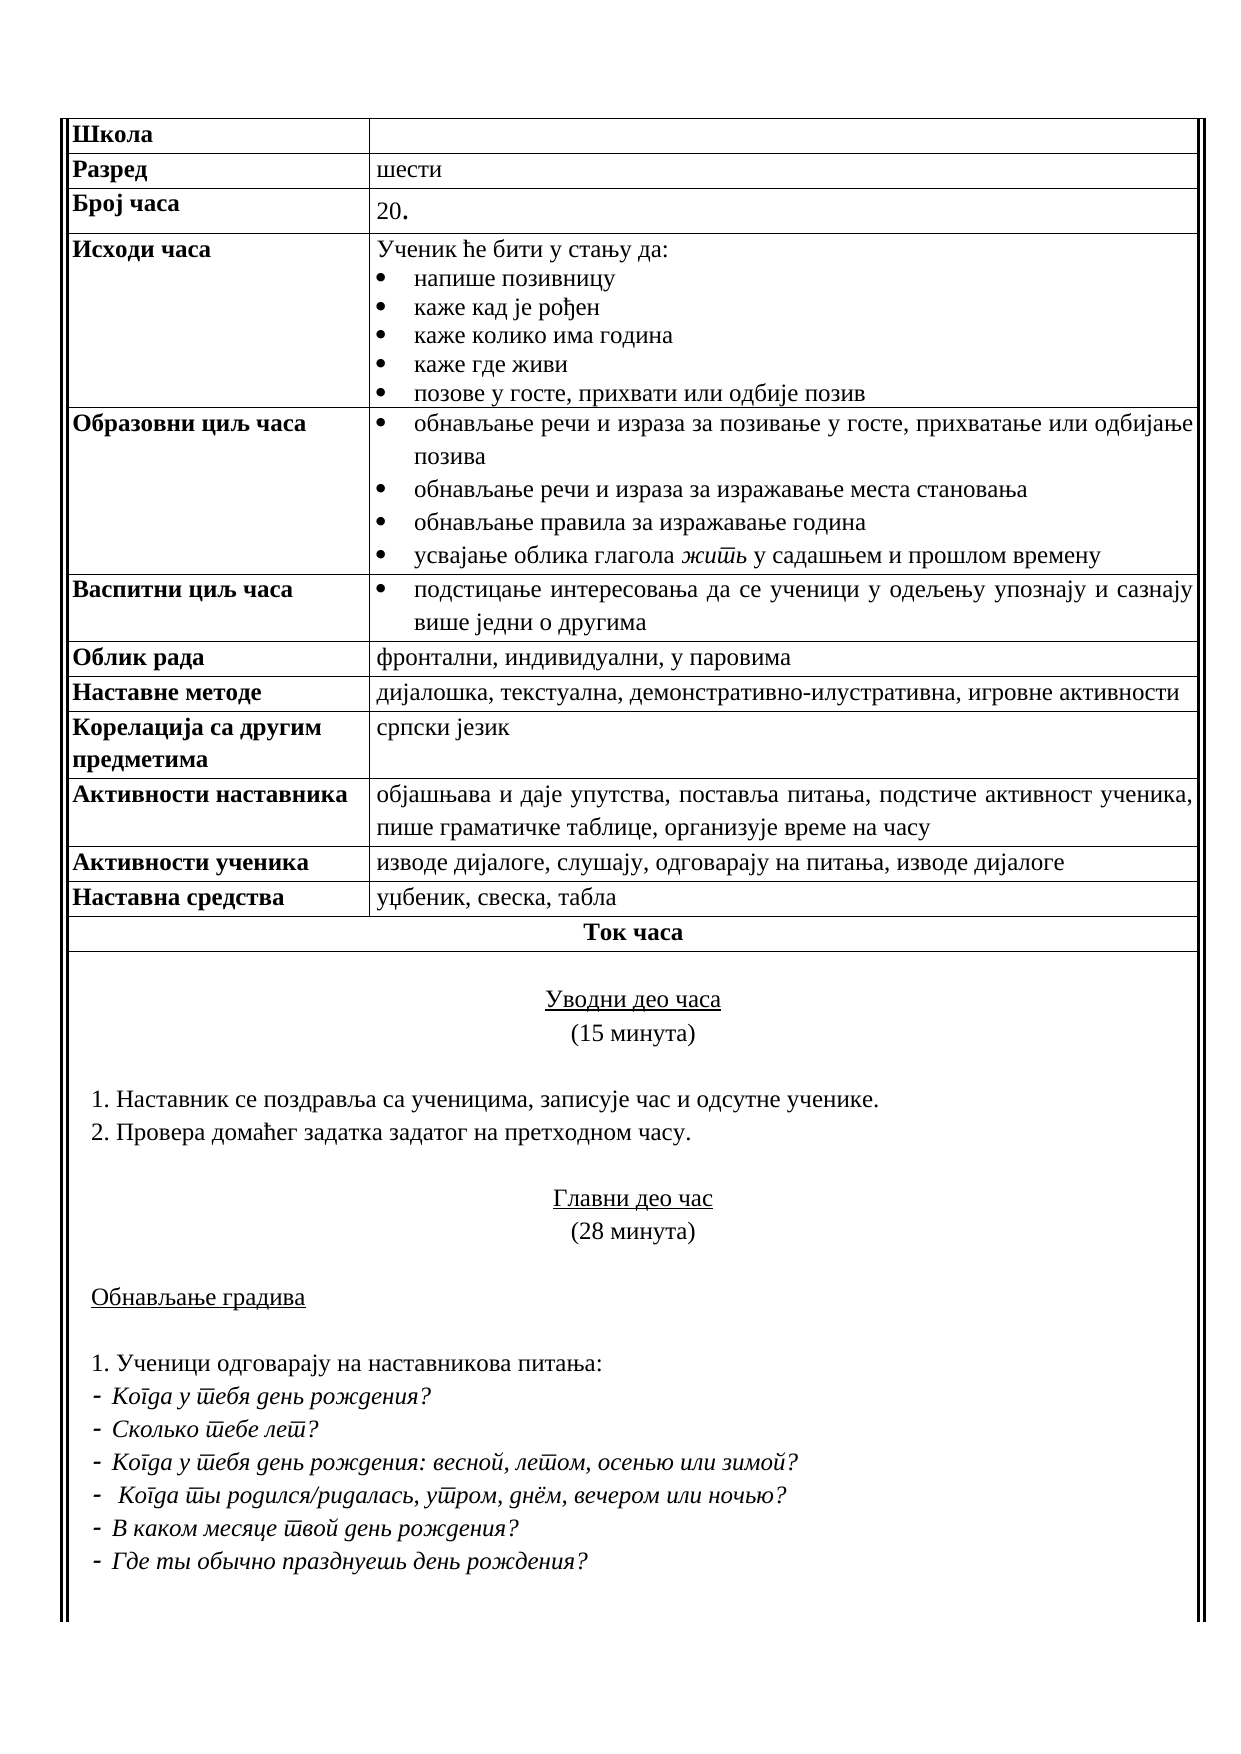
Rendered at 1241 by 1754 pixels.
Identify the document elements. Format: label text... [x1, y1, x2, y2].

table_cell Активности наставника [69, 779, 369, 846]
table_cell дијалошка, текстуална, демонстративно-илустративна, игровне активности [370, 677, 1197, 711]
table_cell Васпитни циљ часа [69, 575, 369, 641]
table_cell Наставне методе [69, 677, 369, 711]
table_cell 20. [370, 189, 1197, 233]
table_cell Наставна средства [69, 882, 369, 916]
table_cell фронтални, индивидуални, у паровима [370, 642, 1197, 676]
table_cell српски језик [370, 712, 1197, 778]
table_cell уџбеник, свеска, табла [370, 882, 1197, 916]
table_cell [69, 952, 1197, 1622]
table_cell Образовни циљ часа [69, 408, 369, 574]
table_cell Школа [69, 119, 369, 153]
table_cell објашњава и даје упутства, поставља питања, подстиче активност ученика, пише граматичке таблице, организује време на часу [370, 779, 1197, 846]
table_cell Активности ученика [69, 847, 369, 881]
table_cell Ток часа [69, 917, 1197, 951]
table_cell Облик рада [69, 642, 369, 676]
table_cell шести [370, 154, 1197, 188]
table_cell обнављање речи и израза за позивање у госте, прихватање или одбијање позива обнављање речи и израза за изражавање места становања обнављање правила за изражавање година усвајање облика глагола жить у садашњем и прошлом времену [370, 408, 1197, 574]
table_cell Корелација са другим предметима [69, 712, 369, 778]
table_cell изводе дијалоге, слушају, одговарају на питања, изводе дијалоге [370, 847, 1197, 881]
table_cell Исходи часа [69, 234, 369, 407]
table_cell Број часа [69, 189, 369, 233]
table_cell подстицање интересовања да се ученици у одељењу упознају и сазнају више једни о другима [370, 575, 1197, 641]
table_cell [370, 119, 1197, 153]
table_cell Разред [69, 154, 369, 188]
table_cell Ученик ће бити у стању да: напише позивницу каже кад је рођен каже колико има година каже где живи позове у госте, прихвати или одбије позив [370, 234, 1197, 407]
